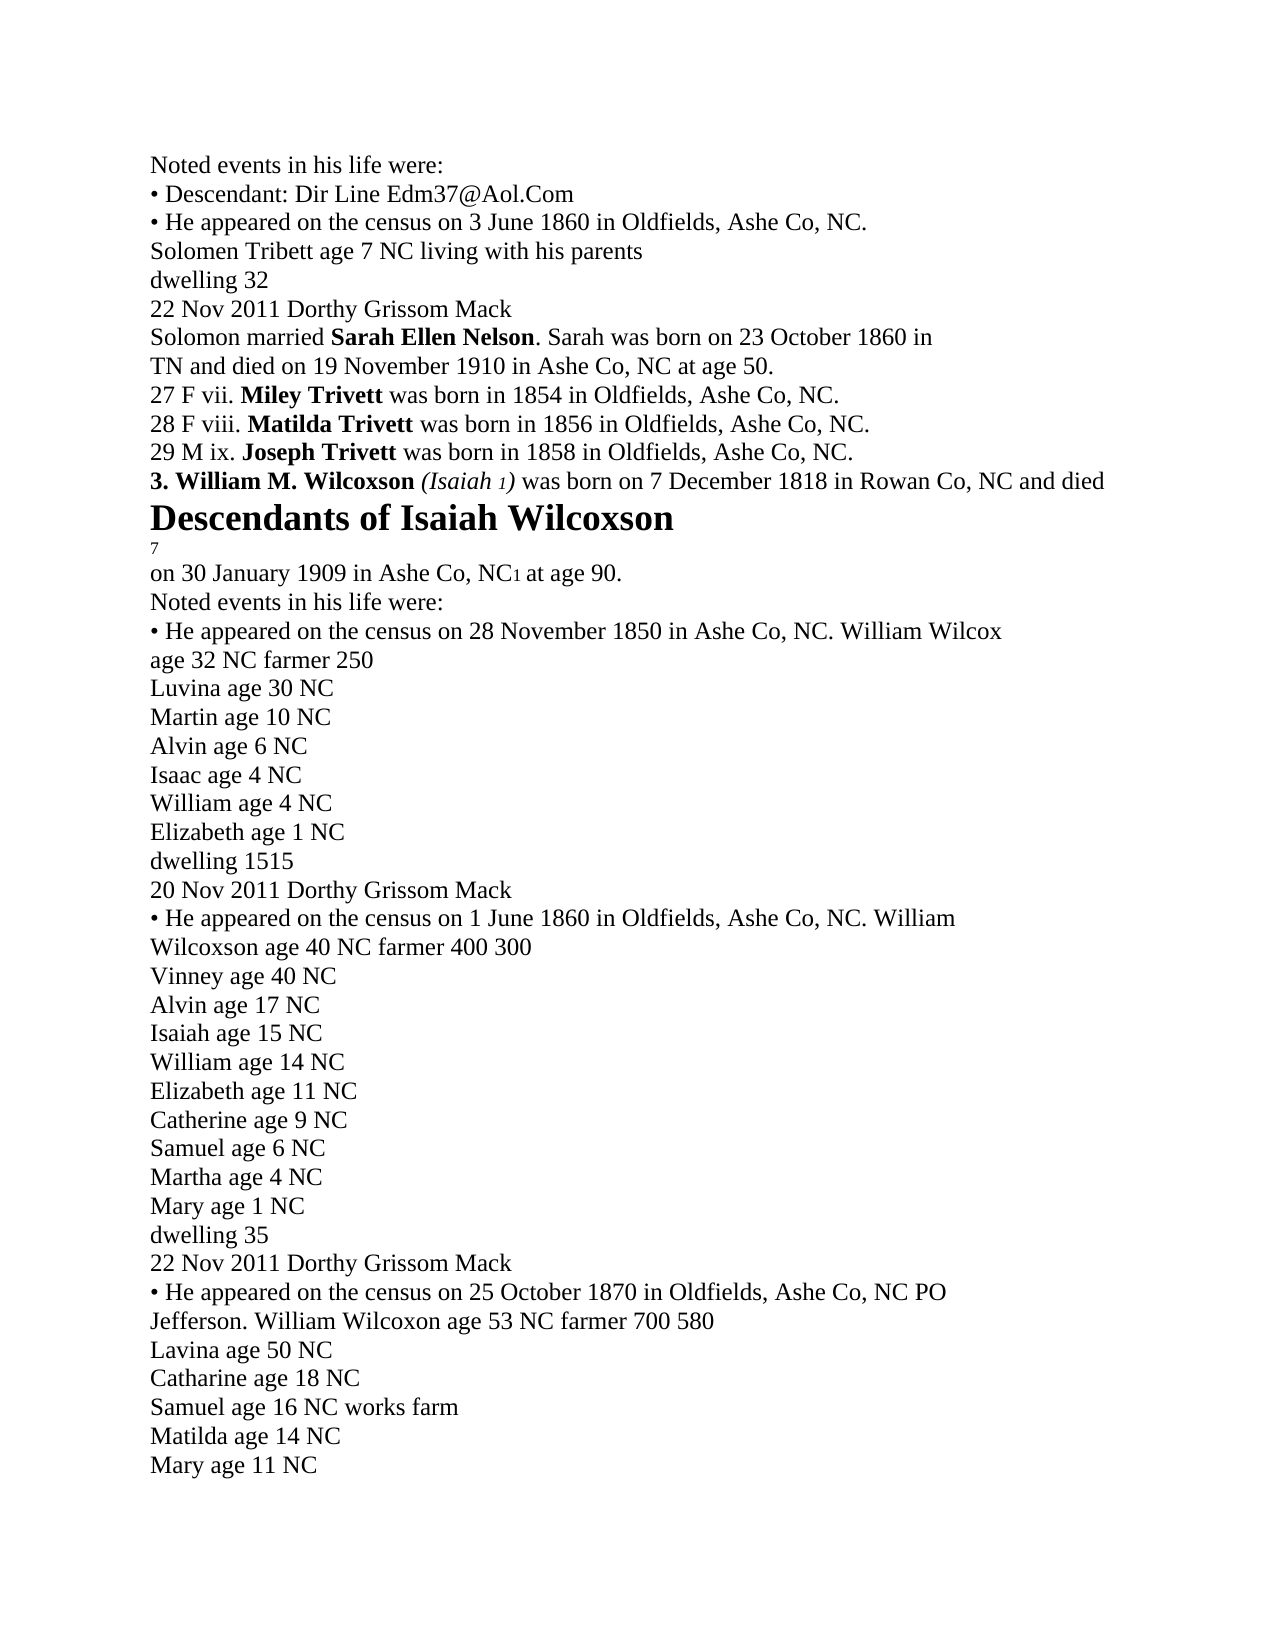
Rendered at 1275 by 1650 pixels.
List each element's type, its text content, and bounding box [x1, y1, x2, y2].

text Solomen Tribett age 7 NC living with his parents [150, 236, 1125, 265]
text Lavina age 50 NC [150, 1335, 1125, 1363]
text • He appeared on the census on 25 October 1870 in Oldfields, Ashe Co, NC PO [150, 1277, 1125, 1306]
text 27 F vii. Miley Trivett was born in 1854 in Oldfields, Ashe Co, NC. [150, 380, 1125, 409]
text Jefferson. William Wilcoxon age 53 NC farmer 700 580 [150, 1306, 1125, 1335]
text Luvina age 30 NC [150, 673, 1125, 702]
text Alvin age 17 NC [150, 990, 1125, 1018]
text TN and died on 19 November 1910 in Ashe Co, NC at age 50. [150, 351, 1125, 380]
text Descendants of Isaiah Wilcoxson [150, 495, 1125, 538]
text Catherine age 9 NC [150, 1105, 1125, 1133]
text William age 14 NC [150, 1047, 1125, 1076]
text Wilcoxson age 40 NC farmer 400 300 [150, 932, 1125, 961]
text Catharine age 18 NC [150, 1363, 1125, 1392]
text Mary age 1 NC [150, 1191, 1125, 1220]
text • He appeared on the census on 1 June 1860 in Oldfields, Ashe Co, NC. William [150, 903, 1125, 932]
text Martin age 10 NC [150, 702, 1125, 731]
text Elizabeth age 1 NC [150, 817, 1125, 846]
text • Descendant: Dir Line Edm37@Aol.Com [150, 179, 1125, 207]
text • He appeared on the census on 3 June 1860 in Oldfields, Ashe Co, NC. [150, 207, 1125, 236]
text dwelling 35 [150, 1220, 1125, 1248]
text on 30 January 1909 in Ashe Co, NC1 at age 90. [150, 558, 1125, 587]
text 3. William M. Wilcoxson (Isaiah 1) was born on 7 December 1818 in Rowan Co, NC and died [150, 466, 1125, 495]
text Noted events in his life were: [150, 150, 1125, 179]
text Mary age 11 NC [150, 1450, 1125, 1478]
text Isaac age 4 NC [150, 760, 1125, 788]
text 22 Nov 2011 Dorthy Grissom Mack [150, 294, 1125, 322]
text William age 4 NC [150, 788, 1125, 817]
text age 32 NC farmer 250 [150, 645, 1125, 673]
text Noted events in his life were: [150, 587, 1125, 616]
text 28 F viii. Matilda Trivett was born in 1856 in Oldfields, Ashe Co, NC. [150, 409, 1125, 437]
text 22 Nov 2011 Dorthy Grissom Mack [150, 1248, 1125, 1277]
text 29 M ix. Joseph Trivett was born in 1858 in Oldfields, Ashe Co, NC. [150, 437, 1125, 466]
text Matilda age 14 NC [150, 1421, 1125, 1450]
text dwelling 32 [150, 265, 1125, 294]
text Samuel age 6 NC [150, 1133, 1125, 1162]
text 7 [150, 538, 1125, 558]
text Solomon married Sarah Ellen Nelson. Sarah was born on 23 October 1860 in [150, 322, 1125, 351]
text • He appeared on the census on 28 November 1850 in Ashe Co, NC. William Wilcox [150, 616, 1125, 645]
text Vinney age 40 NC [150, 961, 1125, 990]
text Martha age 4 NC [150, 1162, 1125, 1191]
text Elizabeth age 11 NC [150, 1076, 1125, 1105]
text Samuel age 16 NC works farm [150, 1392, 1125, 1421]
text dwelling 1515 [150, 846, 1125, 875]
text Alvin age 6 NC [150, 731, 1125, 760]
text 20 Nov 2011 Dorthy Grissom Mack [150, 875, 1125, 903]
text Isaiah age 15 NC [150, 1018, 1125, 1047]
